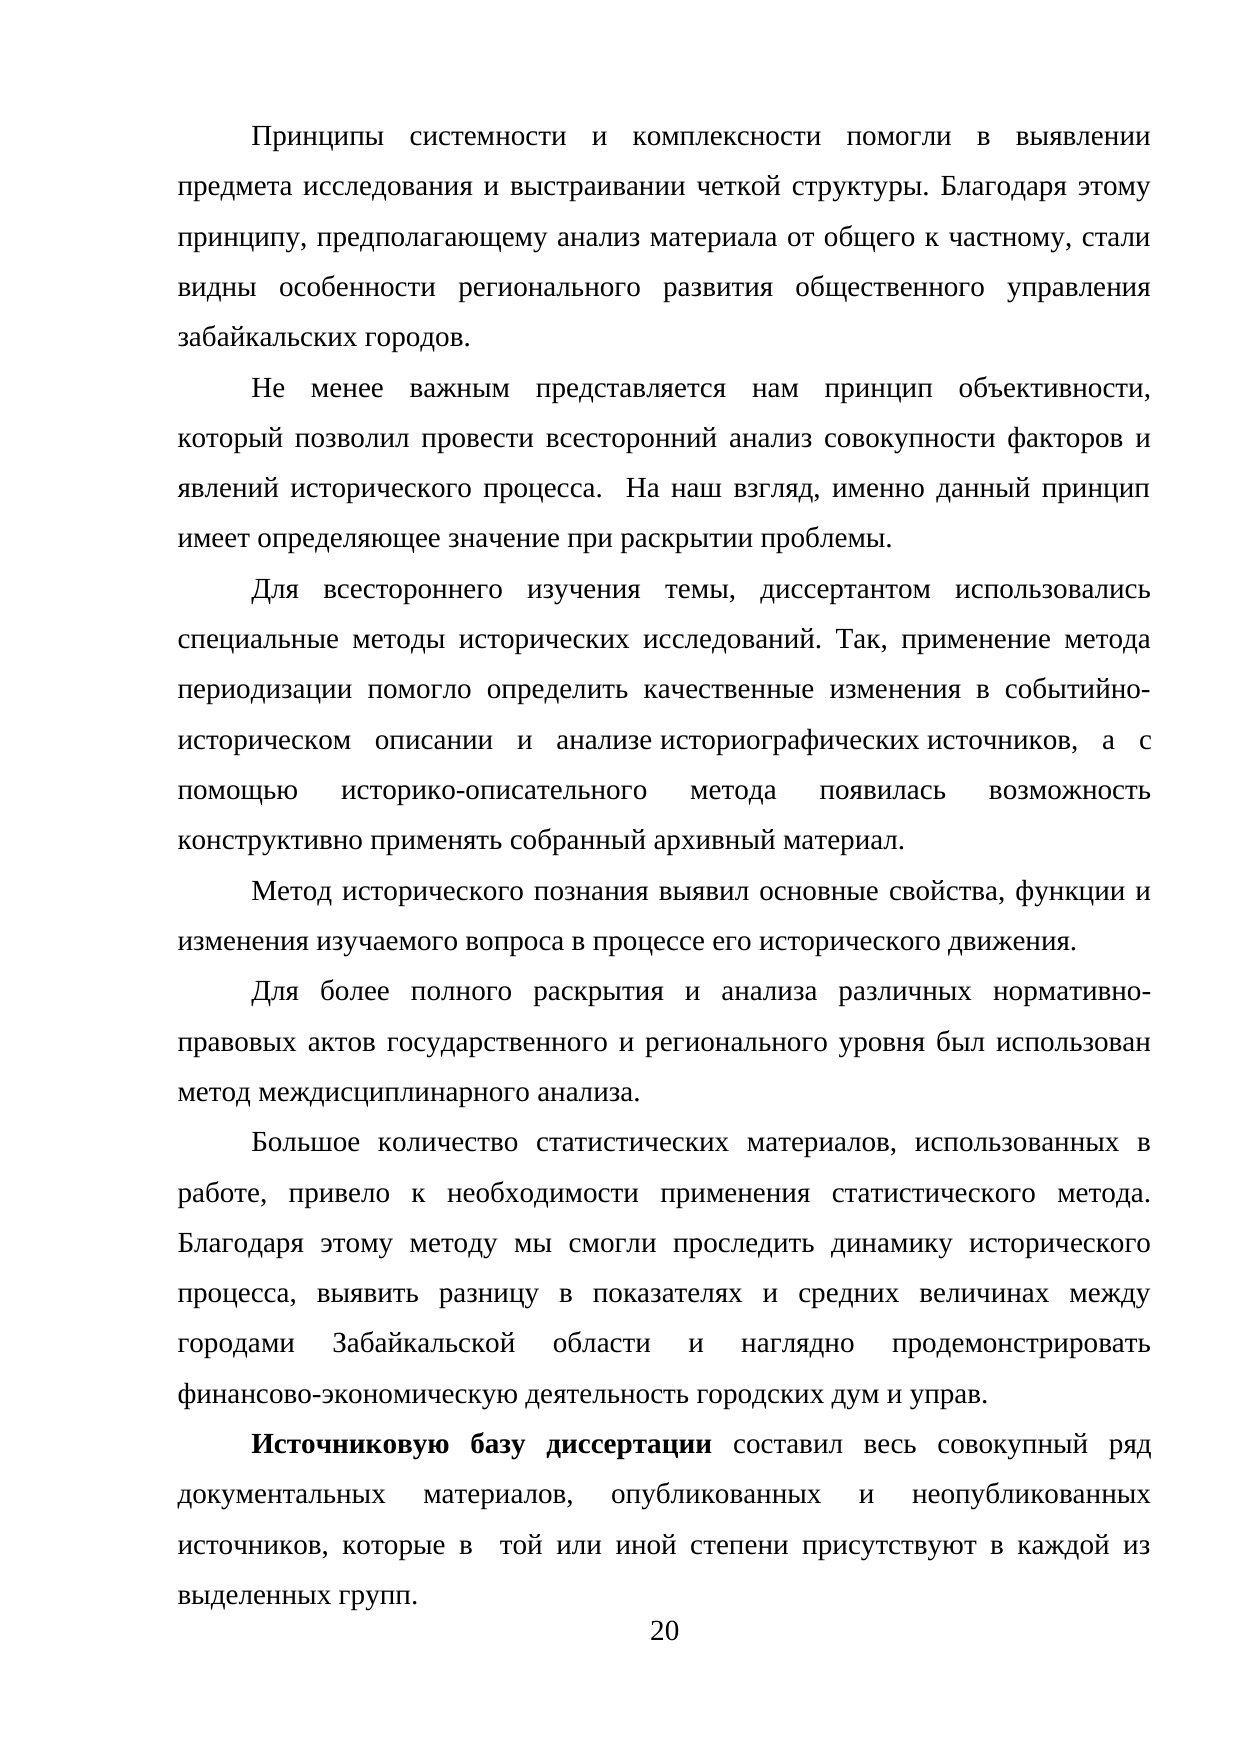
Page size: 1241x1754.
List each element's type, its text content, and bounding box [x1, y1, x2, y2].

text Метод исторического познания выявил основные свойства, функции и изменения изучаемого вопроса в процессе его исторического движения. [177, 873, 1152, 957]
text Не менее важным представляется нам принцип объективности, который позволил провести всесторонний анализ совокупности факторов и явлений исторического процесса. На наш взгляд, именно данный принцип имеет определяющее значение при раскрытии проблемы. [177, 370, 1152, 554]
text Для более полного раскрытия и анализа различных нормативно-правовых актов государственного и регионального уровня был использован метод междисциплинарного анализа. [177, 973, 1152, 1108]
text Источниковую базу диссертации составил весь совокупный ряд документальных материалов, опубликованных и неопубликованных источников, которые в той или иной степени присутствуют в каждой из выделенных групп. [177, 1426, 1152, 1611]
text Для всестороннего изучения темы, диссертантом использовались специальные методы исторических исследований. Так, применение метода периодизации помогло определить качественные изменения в событийно-историческом описании и анализе историографических источников, а с помощью историко-описательного метода появилась возможность конструктивно применять собранный архивный материал. [177, 571, 1152, 856]
text Большое количество статистических материалов, использованных в работе, привело к необходимости применения статистического метода. Благодаря этому методу мы смогли проследить динамику исторического процесса, выявить разницу в показателях и средних величинах между городами Забайкальской области и наглядно продемонстрировать финансово-экономическую деятельность городских дум и управ. [177, 1124, 1152, 1409]
text Принципы системности и комплексности помогли в выявлении предмета исследования и выстраивании четкой структуры. Благодаря этому принципу, предполагающему анализ материала от общего к частному, стали видны особенности регионального развития общественного управления забайкальских городов. [177, 118, 1152, 353]
